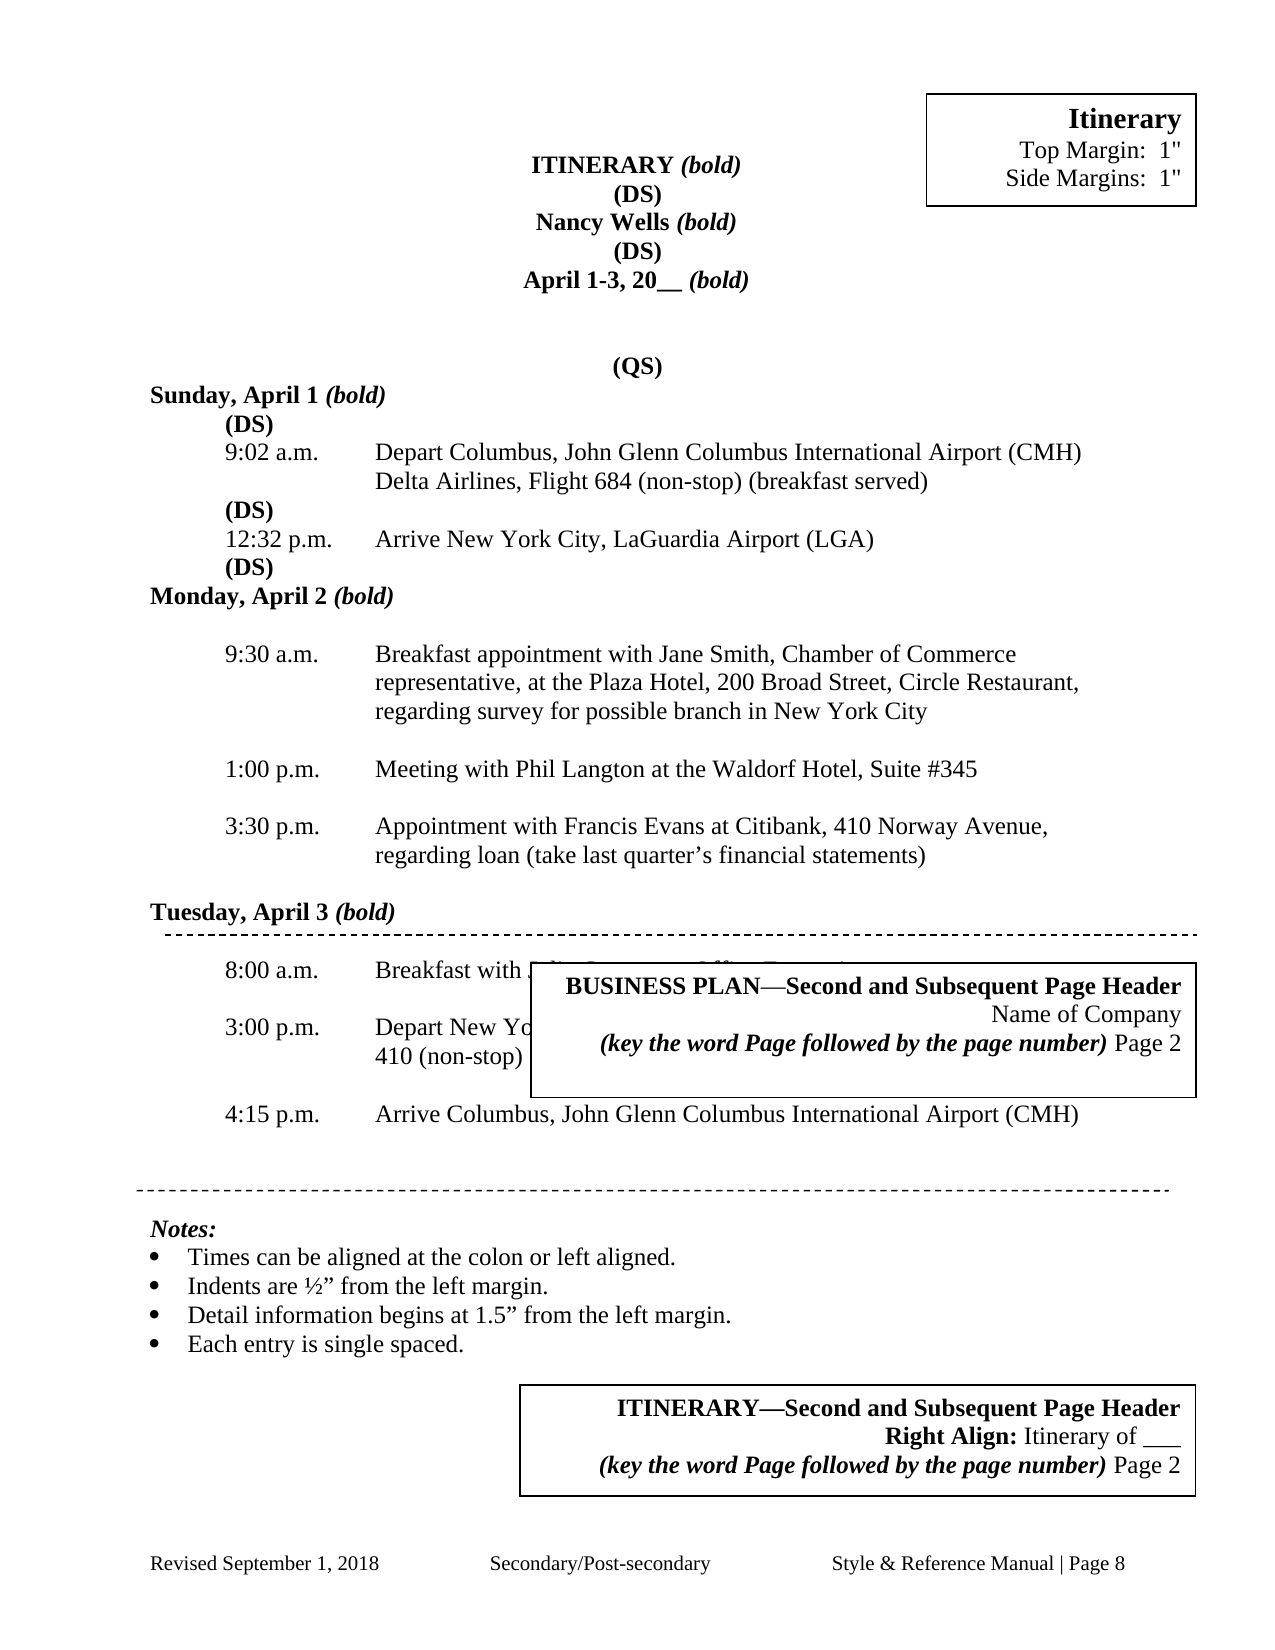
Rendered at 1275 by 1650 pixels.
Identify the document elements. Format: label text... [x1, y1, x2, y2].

text 1:00 p.m. Meeting with Phil Langton at the Waldorf Hotel, Suite #345 [150, 754, 1125, 782]
text 9:02 a.m. Depart Columbus, John Glenn Columbus International Airport (CMH) [150, 437, 1125, 466]
text (DS) [150, 179, 926, 207]
text 9:30 a.m. Breakfast appointment with Jane Smith, Chamber of Commerce representative, at the Plaza Hotel, 200 Broad Street, Circle Restaurant, regarding survey for possible branch in New York City [150, 639, 1125, 725]
subtitle Tuesday, April 3 (bold) [150, 897, 1125, 926]
list Detail information begins at 1.5” from the left margin. [150, 1300, 1125, 1329]
text 3:30 p.m. Appointment with Francis Evans at Citibank, 410 Norway Avenue, regarding loan (take last quarter’s financial statements) [150, 811, 1125, 869]
text 8:00 a.m. Breakfast with Julie Crampton, Office Enterprises [150, 955, 1125, 984]
text 12:32 p.m. Arrive New York City, LaGuardia Airport (LGA) [150, 524, 1125, 552]
text ITINERARY (bold) [150, 150, 926, 179]
list Each entry is single spaced. [150, 1329, 1125, 1357]
text April 1-3, 20__ (bold) [150, 265, 1125, 294]
list Times can be aligned at the colon or left aligned. [150, 1242, 1125, 1271]
subtitle Sunday, April 1 (bold) [150, 380, 1125, 409]
subtitle Monday, April 2 (bold) [150, 581, 1125, 610]
text (DS) [150, 552, 1125, 581]
text (DS) [150, 236, 1125, 265]
text Delta Airlines, Flight 684 (non-stop) (breakfast served) [150, 466, 1125, 495]
text (QS) [150, 351, 1125, 380]
list Indents are ½” from the left margin. [150, 1271, 1125, 1300]
text (DS) [150, 495, 1125, 524]
text Notes: [150, 1214, 1125, 1242]
text 4:15 p.m. Arrive Columbus, John Glenn Columbus International Airport (CMH) [150, 1099, 1125, 1127]
text Nancy Wells (bold) [150, 207, 1125, 236]
text (DS) [150, 409, 1125, 437]
text 3:00 p.m. Depart New York City, LaGuardia Airport (LGA) Delta Airlines, Flight 410 (non-stop) [150, 1012, 530, 1070]
